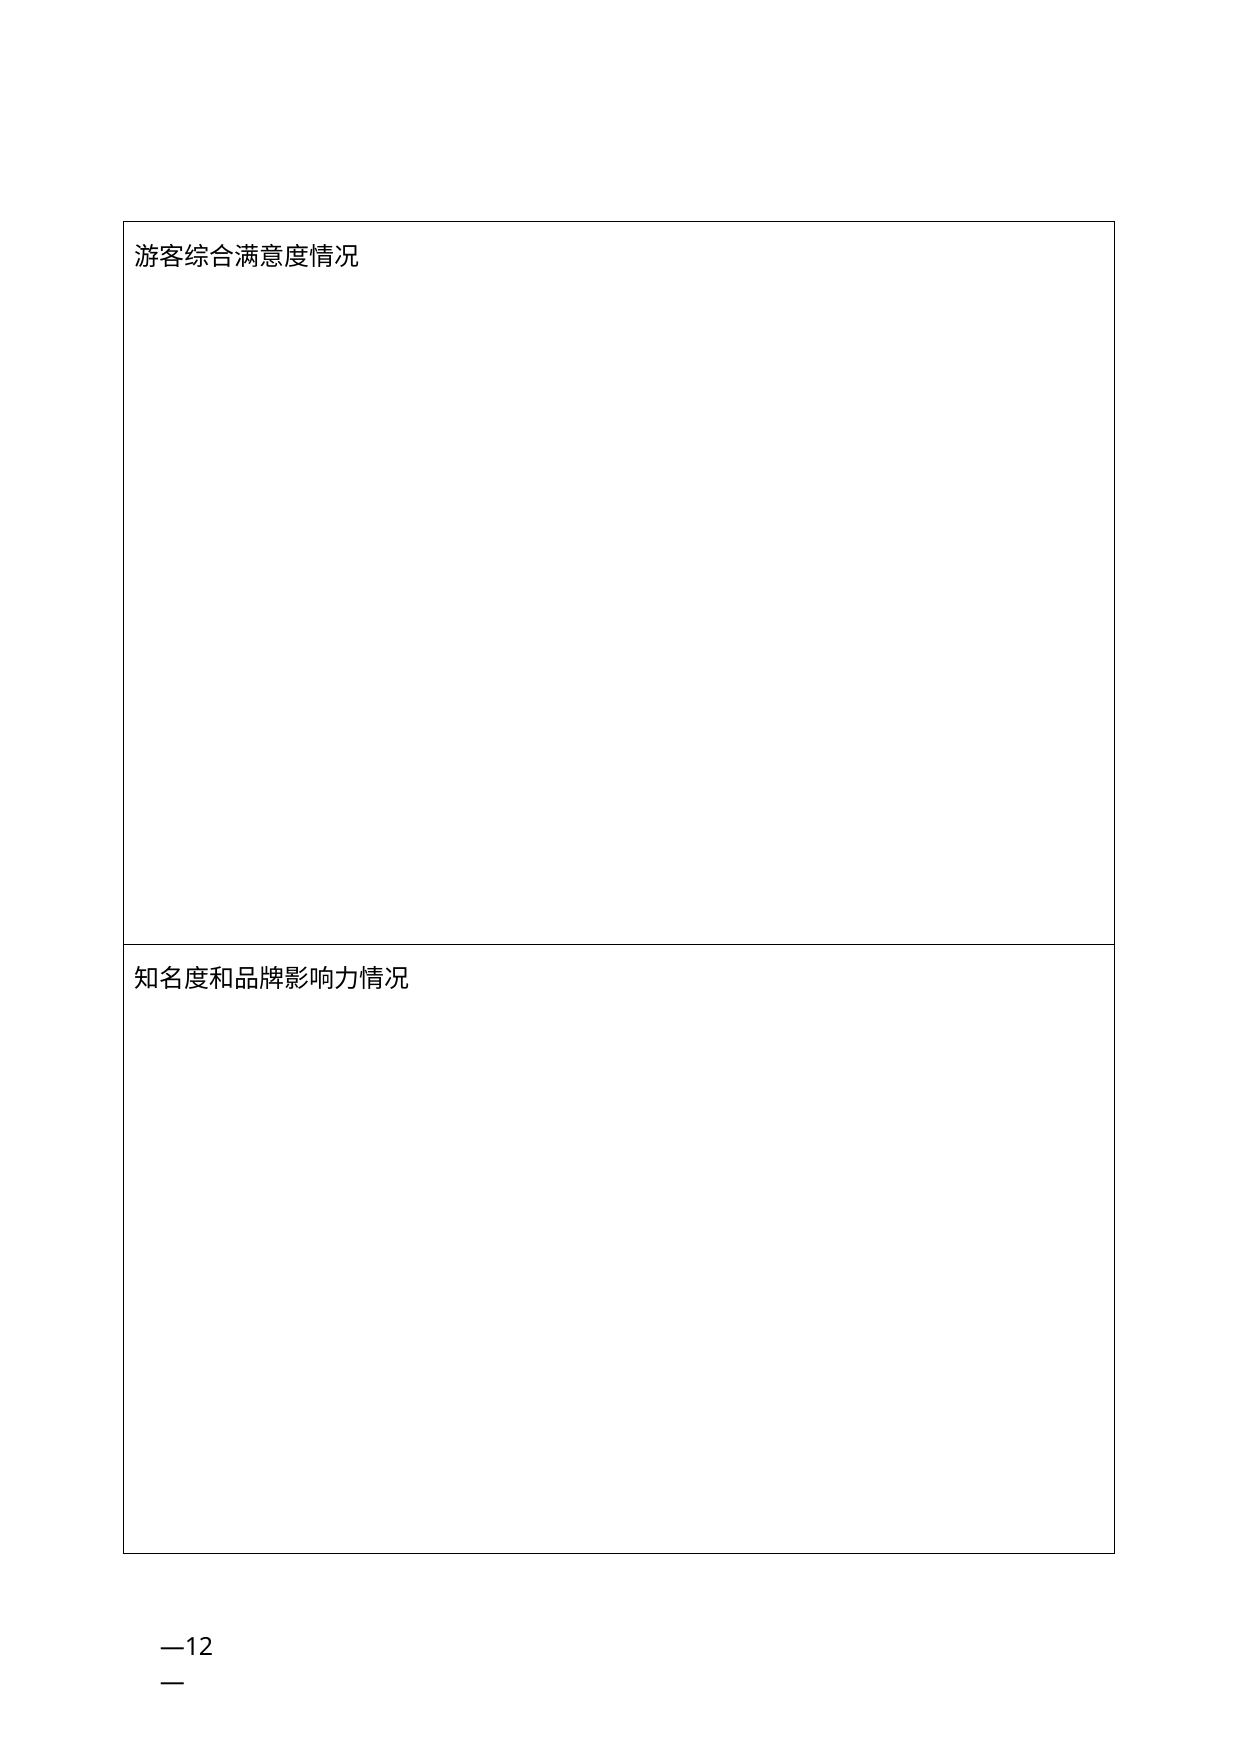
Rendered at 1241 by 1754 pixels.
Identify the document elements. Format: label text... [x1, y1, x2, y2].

table_cell 游客综合满意度情况 [124, 222, 1114, 943]
table_cell 知名度和品牌影响力情况 [124, 945, 1114, 1553]
